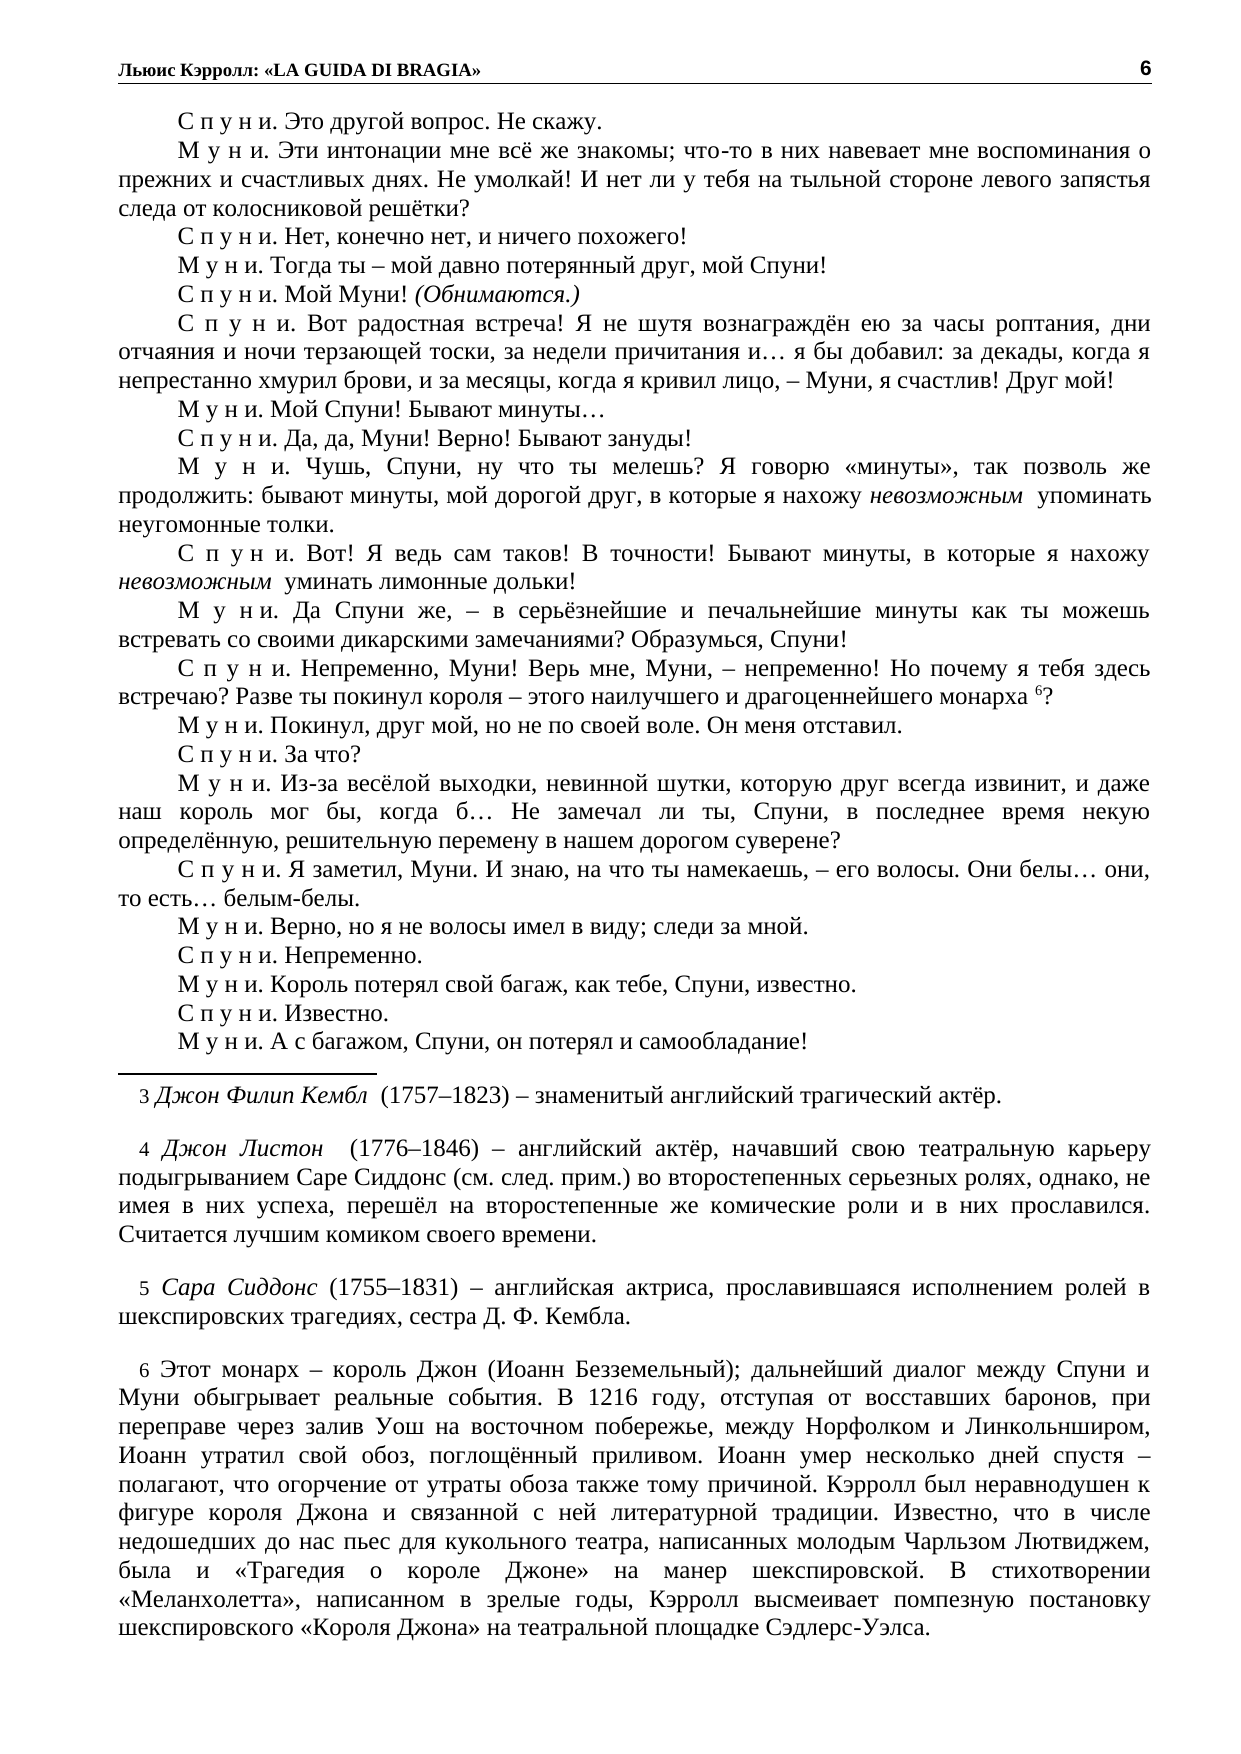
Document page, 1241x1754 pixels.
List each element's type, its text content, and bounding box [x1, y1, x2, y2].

text М у н и. Да Спуни же, – в серьёзнейшие и печальнейшие минуты как ты можешь встревать со своими дикарскими замечаниями? Образумься, Спуни! [118, 595, 1152, 653]
text С п у н и. Непременно. [118, 940, 1152, 969]
text М у н и. Мой Спуни! Бывают минуты… [118, 394, 1152, 423]
text М у н и. Из-за весёлой выходки, невинной шутки, которую друг всегда извинит, и даже наш король мог бы, когда б… Не замечал ли ты, Спуни, в последнее время некую определённую, решительную перемену в нашем дорогом суверене? [118, 768, 1152, 854]
text С п у н и. Нет, конечно нет, и ничего похожего! [118, 221, 1152, 250]
text М у н и. Верно, но я не волосы имел в виду; следи за мной. [118, 911, 1152, 940]
text С п у н и. Мой Муни! (Обнимаются.) [118, 279, 1152, 308]
text М у н и. Тогда ты – мой давно потерянный друг, мой Спуни! [118, 250, 1152, 279]
text С п у н и. Непременно, Муни! Верь мне, Муни, – непременно! Но почему я тебя здесь встречаю? Разве ты покинул короля – этого наилучшего и драгоценнейшего монарха ? [118, 653, 1152, 710]
text С п у н и. Вот! Я ведь сам таков! В точности! Бывают минуты, в которые я нахожу невозможным уминать лимонные дольки! [118, 538, 1152, 595]
text С п у н и. Это другой вопрос. Не скажу. [118, 106, 1152, 135]
text М у н и. Покинул, друг мой, но не по своей воле. Он меня отставил. [118, 710, 1152, 739]
text С п у н и. Я заметил, Муни. И знаю, на что ты намекаешь, – его волосы. Они белы… они, то есть… белым-белы. [118, 854, 1152, 911]
text М у н и. А с багажом, Спуни, он потерял и самообладание! [118, 1026, 1152, 1055]
text С п у н и. Вот радостная встреча! Я не шутя вознаграждён ею за часы роптания, дни отчаяния и ночи терзающей тоски, за недели причитания и… я бы добавил: за декады, когда я непрестанно хмурил брови, и за месяцы, когда я кривил лицо, – Муни, я счастлив! Друг мой! [118, 308, 1152, 394]
text М у н и. Чушь, Спуни, ну что ты мелешь? Я говорю «минуты», так позволь же продолжить: бывают минуты, мой дорогой друг, в которые я нахожу невозможным упоминать неугомонные толки. [118, 451, 1152, 538]
text С п у н и. Да, да, Муни! Верно! Бывают зануды! [118, 423, 1152, 451]
text М у н и. Король потерял свой багаж, как тебе, Спуни, известно. [118, 969, 1152, 998]
text С п у н и. Известно. [118, 998, 1152, 1026]
text М у н и. Эти интонации мне всё же знакомы; что-то в них навевает мне воспоминания о прежних и счастливых днях. Не умолкай! И нет ли у тебя на тыльной стороне левого запястья следа от колосниковой решётки? [118, 135, 1152, 221]
text С п у н и. За что? [118, 739, 1152, 768]
